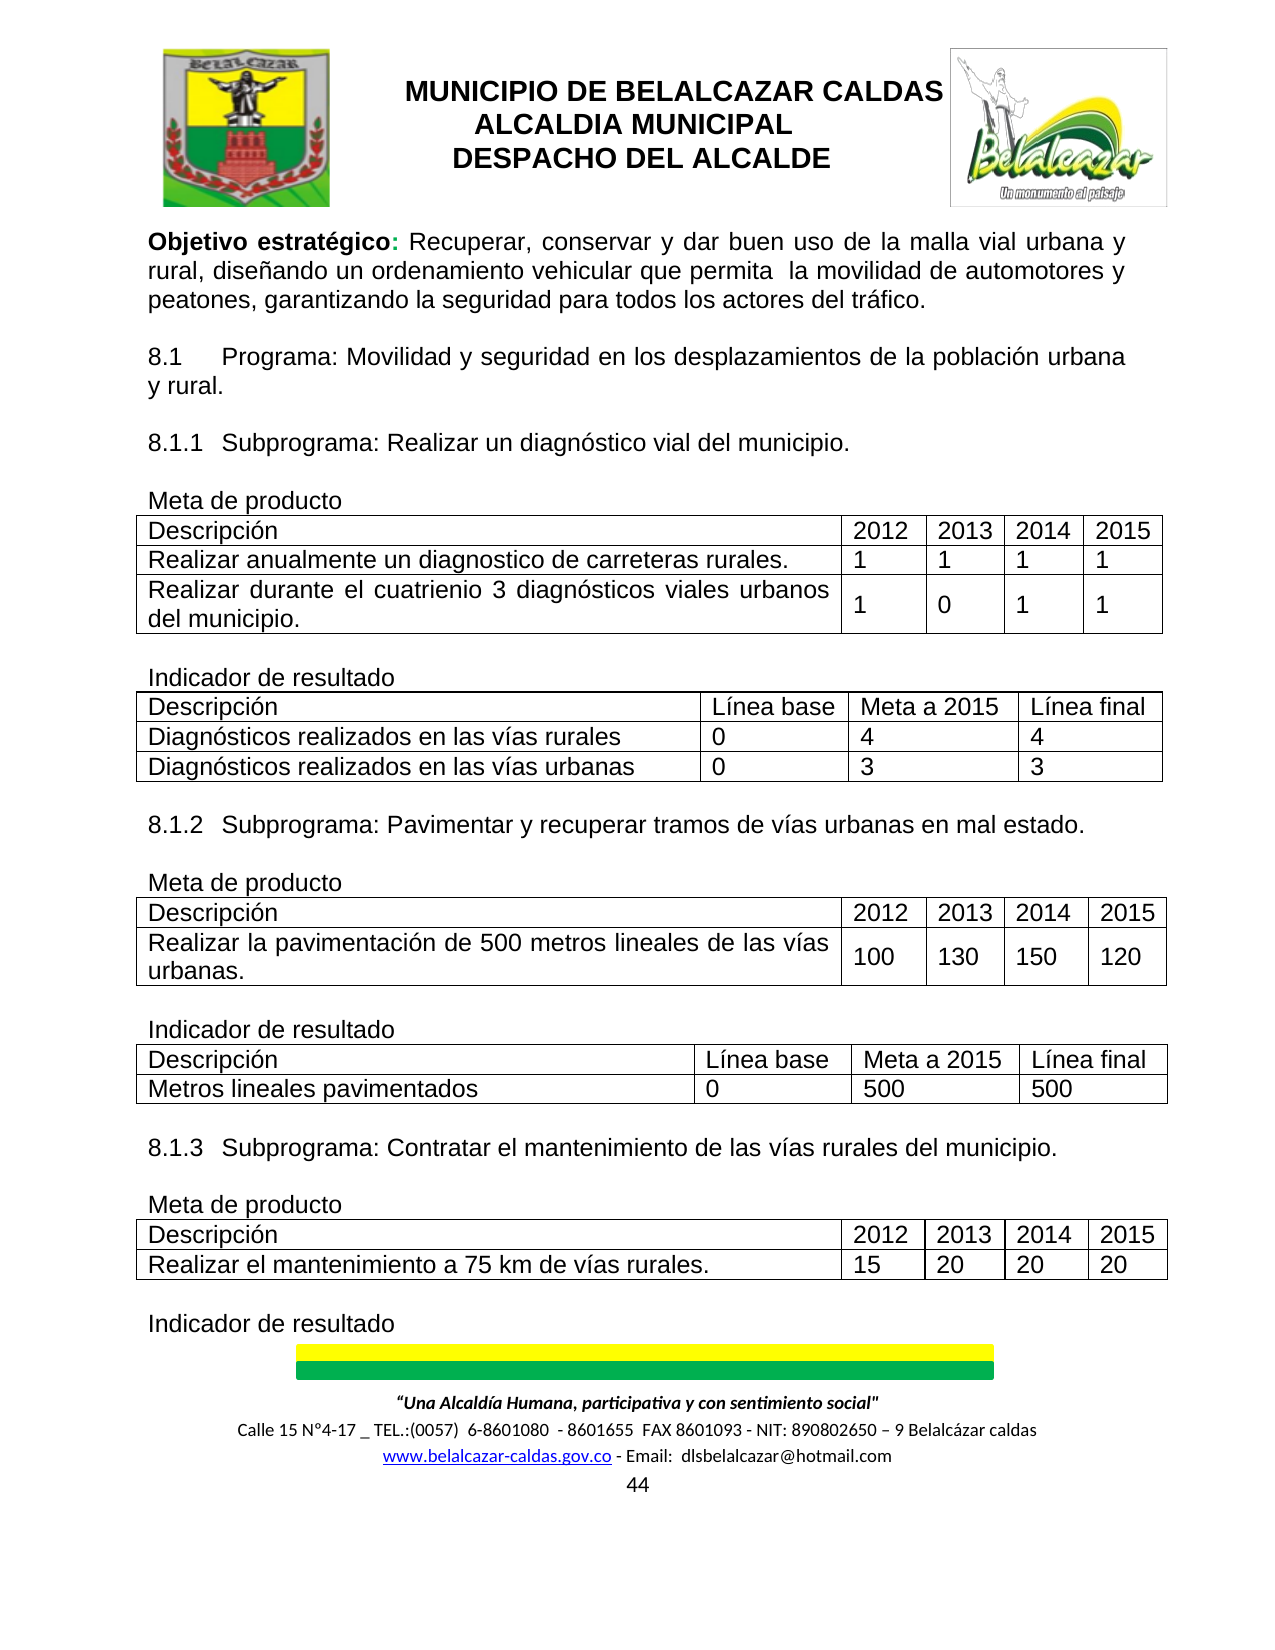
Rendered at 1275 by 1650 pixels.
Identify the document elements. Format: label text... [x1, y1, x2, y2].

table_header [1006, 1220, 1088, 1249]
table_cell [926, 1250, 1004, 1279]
picture [950, 48, 1168, 207]
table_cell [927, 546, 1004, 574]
text Meta de producto [148, 1191, 1127, 1219]
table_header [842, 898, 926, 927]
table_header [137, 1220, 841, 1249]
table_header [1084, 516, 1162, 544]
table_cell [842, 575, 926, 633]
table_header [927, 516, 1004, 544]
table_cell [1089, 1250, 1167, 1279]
list Subprograma: Pavimentar y recuperar tramos de vías urbanas en mal estado. [148, 811, 1127, 839]
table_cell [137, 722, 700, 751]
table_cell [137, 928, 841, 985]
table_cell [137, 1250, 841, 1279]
list Subprograma: Realizar un diagnóstico vial del municipio. [148, 428, 1127, 457]
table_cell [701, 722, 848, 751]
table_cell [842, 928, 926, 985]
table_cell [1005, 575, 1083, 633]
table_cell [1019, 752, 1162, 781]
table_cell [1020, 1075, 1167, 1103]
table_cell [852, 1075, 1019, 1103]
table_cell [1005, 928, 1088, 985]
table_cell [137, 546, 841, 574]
text Meta de producto [148, 486, 1127, 515]
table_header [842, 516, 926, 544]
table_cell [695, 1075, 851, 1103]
text Indicador de resultado [148, 1309, 1127, 1337]
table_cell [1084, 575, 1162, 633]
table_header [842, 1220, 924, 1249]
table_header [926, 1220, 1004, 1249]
text Meta de producto [148, 868, 1127, 897]
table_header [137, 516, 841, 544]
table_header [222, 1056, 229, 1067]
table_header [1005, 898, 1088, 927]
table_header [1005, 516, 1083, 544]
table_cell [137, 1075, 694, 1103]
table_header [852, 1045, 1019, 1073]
list Subprograma: Contratar el mantenimiento de las vías rurales del municipio. [148, 1133, 1127, 1162]
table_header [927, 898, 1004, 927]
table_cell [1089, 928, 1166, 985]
picture [162, 48, 330, 207]
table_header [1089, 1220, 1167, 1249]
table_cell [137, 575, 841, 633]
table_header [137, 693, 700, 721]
text Indicador de resultado [148, 663, 1127, 691]
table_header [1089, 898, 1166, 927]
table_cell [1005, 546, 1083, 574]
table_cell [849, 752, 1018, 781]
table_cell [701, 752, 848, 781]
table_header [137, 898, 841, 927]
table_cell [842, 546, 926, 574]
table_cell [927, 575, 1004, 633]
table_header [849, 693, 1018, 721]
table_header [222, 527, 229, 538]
text Indicador de resultado [148, 1015, 1127, 1044]
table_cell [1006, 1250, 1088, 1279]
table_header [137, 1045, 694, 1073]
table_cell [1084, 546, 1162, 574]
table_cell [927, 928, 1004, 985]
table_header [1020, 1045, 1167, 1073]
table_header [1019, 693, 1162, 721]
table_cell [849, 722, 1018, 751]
list Programa: Movilidad y seguridad en los desplazamientos de la población urbana y rural. [148, 342, 1127, 400]
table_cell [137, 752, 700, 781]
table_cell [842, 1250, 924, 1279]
text Objetivo estratégico: Recuperar, conservar y dar buen uso de la malla vial urbana y rural, diseñando un ordenamiento vehicular que permita la movilidad de automotores y peatones, garantizando la seguridad para todos los actores del tráfico. [148, 227, 1127, 313]
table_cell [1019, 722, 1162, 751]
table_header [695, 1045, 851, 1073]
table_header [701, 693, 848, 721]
